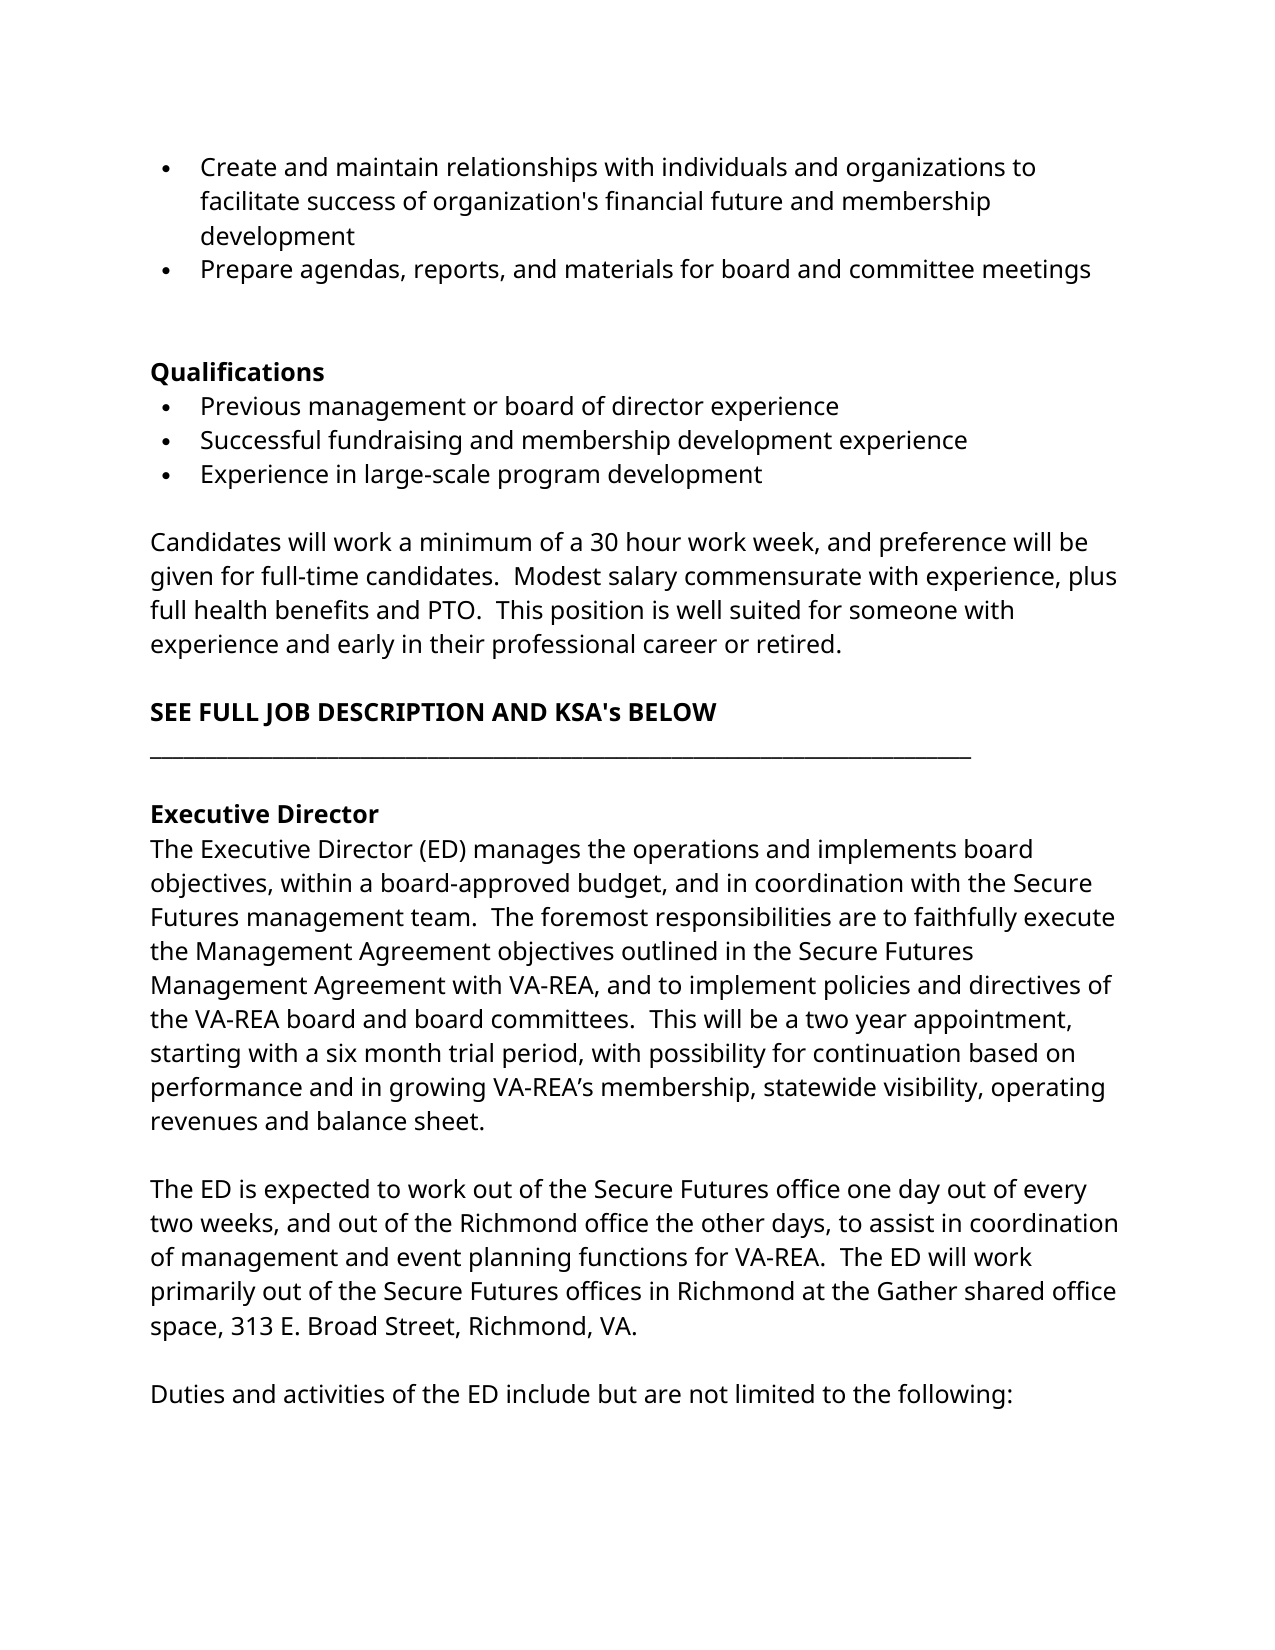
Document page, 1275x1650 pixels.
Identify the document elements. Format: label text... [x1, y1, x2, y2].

list Experience in large-scale program development [162, 457, 1125, 491]
list Previous management or board of director experience [162, 388, 1125, 422]
list Create and maintain relationships with individuals and organizations to facilitate success of organization's financial future and membership development [162, 150, 1125, 252]
text __________________________________________________________________________ [150, 729, 1125, 763]
list Prepare agendas, reports, and materials for board and committee meetings [162, 252, 1125, 286]
text The ED is expected to work out of the Secure Futures office one day out of every two weeks, and out of the Richmond office the other days, to assist in coordination of management and event planning functions for VA-REA. The ED will work primarily out of the Secure Futures offices in Richmond at the Gather shared office space, 313 E. Broad Street, Richmond, VA. [150, 1172, 1125, 1342]
text SEE FULL JOB DESCRIPTION AND KSA's BELOW [150, 695, 1125, 729]
text Executive Director [150, 797, 1125, 831]
text Candidates will work a minimum of a 30 hour work week, and preference will be given for full-time candidates. Modest salary commensurate with experience, plus full health benefits and PTO. This position is well suited for someone with experience and early in their professional career or retired. [150, 525, 1125, 661]
text The Executive Director (ED) manages the operations and implements board objectives, within a board-approved budget, and in coordination with the Secure Futures management team. The foremost responsibilities are to faithfully execute the Management Agreement objectives outlined in the Secure Futures Management Agreement with VA-REA, and to implement policies and directives of the VA-REA board and board committees. This will be a two year appointment, starting with a six month trial period, with possibility for continuation based on performance and in growing VA-REA’s membership, statewide visibility, operating revenues and balance sheet. [150, 831, 1125, 1138]
text Qualifications [150, 354, 1125, 388]
list Successful fundraising and membership development experience [162, 422, 1125, 457]
text Duties and activities of the ED include but are not limited to the following: [150, 1376, 1125, 1410]
